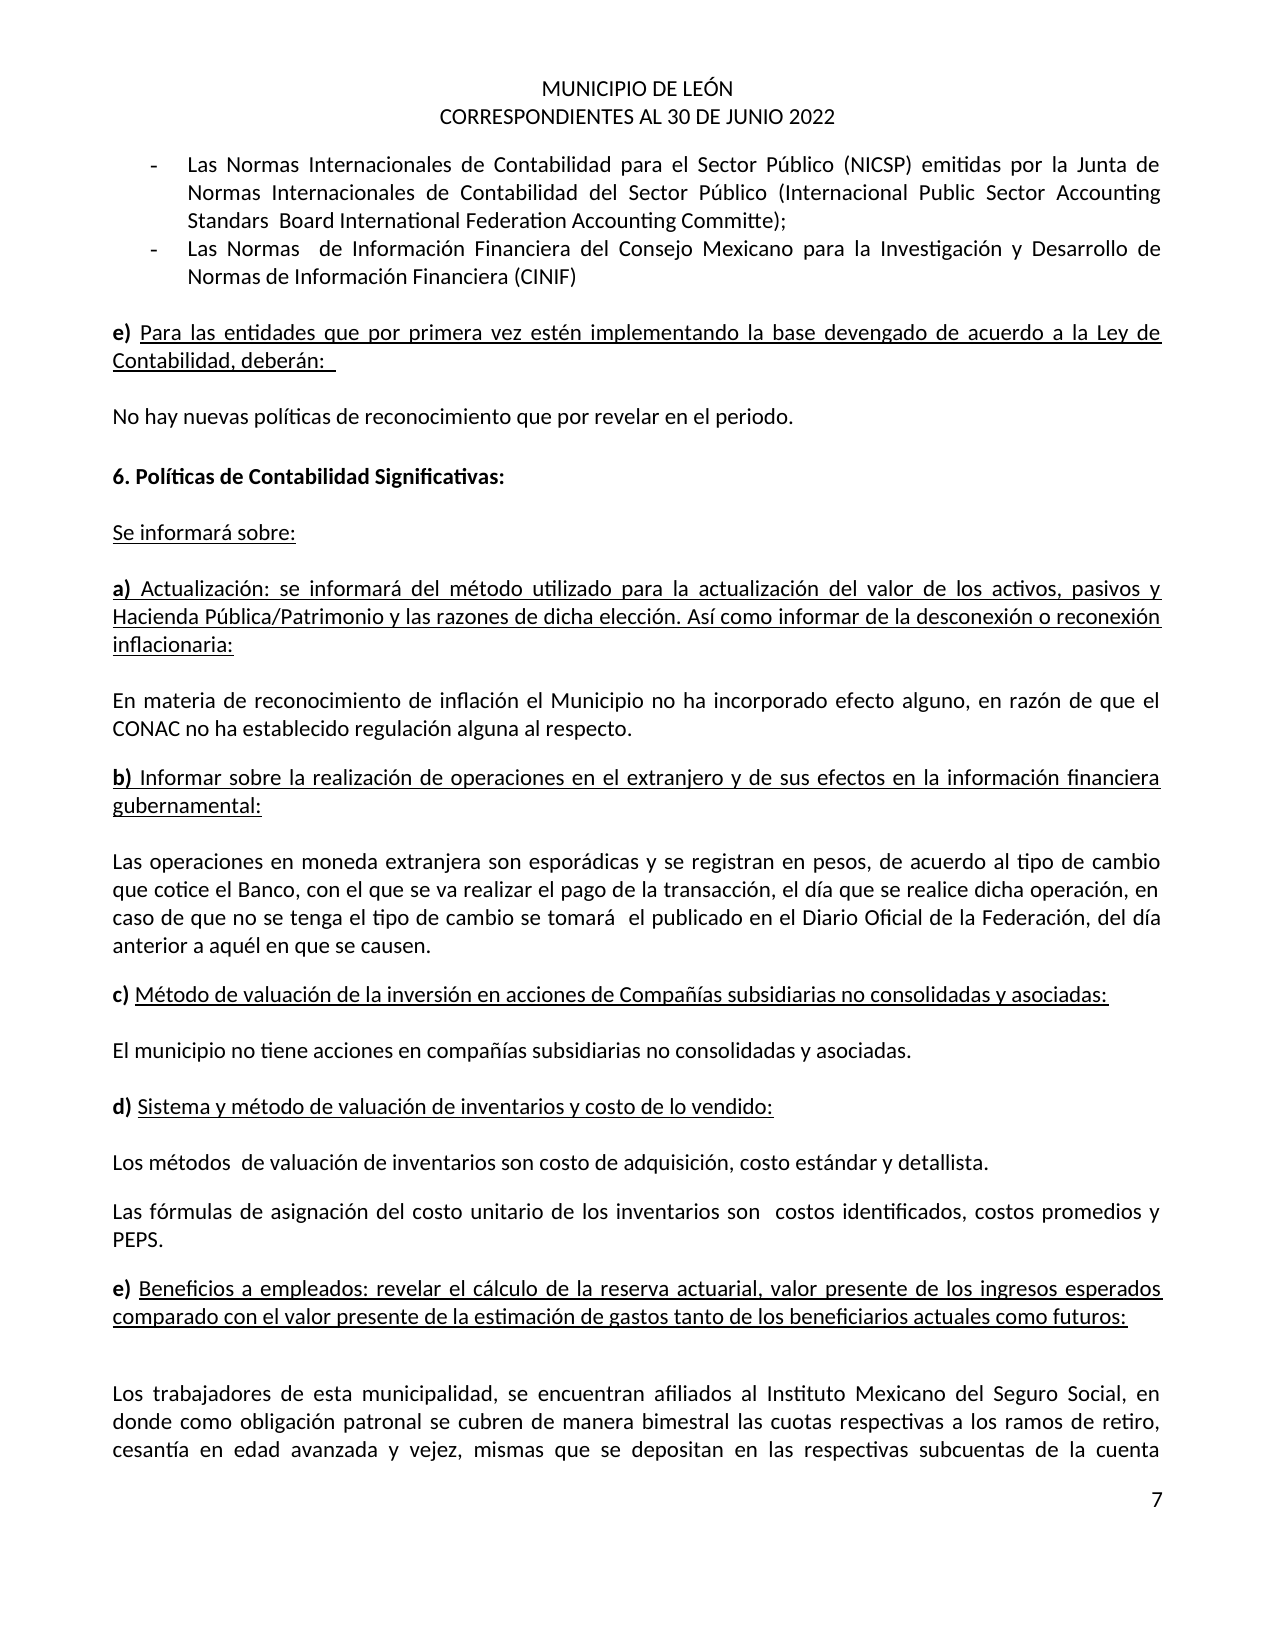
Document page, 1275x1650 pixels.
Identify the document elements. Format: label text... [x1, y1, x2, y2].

text b) Informar sobre la realización de operaciones en el extranjero y de sus efectos en la información financiera gubernamental: [112, 763, 1162, 819]
text Los métodos de valuación de inventarios son costo de adquisición, costo estándar y detallista. [112, 1148, 1162, 1177]
text d) Sistema y método de valuación de inventarios y costo de lo vendido: [112, 1092, 1162, 1121]
text e) Beneficios a empleados: revelar el cálculo de la reserva actuarial, valor presente de los ingresos esperados comparado con el valor presente de la estimación de gastos tanto de los beneficiarios actuales como futuros: [112, 1274, 1162, 1330]
text El municipio no tiene acciones en compañías subsidiarias no consolidadas y asociadas. [112, 1036, 1162, 1064]
text Las operaciones en moneda extranjera son esporádicas y se registran en pesos, de acuerdo al tipo de cambio que cotice el Banco, con el que se va realizar el pago de la transacción, el día que se realice dicha operación, en caso de que no se tenga el tipo de cambio se tomará el publicado en el Diario Oficial de la Federación, del día anterior a aquél en que se causen. [112, 847, 1162, 959]
list Las Normas Internacionales de Contabilidad para el Sector Público (NICSP) emitidas por la Junta de Normas Internacionales de Contabilidad del Sector Público (Internacional Public Sector Accounting Standars Board International Federation Accounting Committe); [150, 150, 1162, 234]
text a) Actualización: se informará del método utilizado para la actualización del valor de los activos, pasivos y Hacienda Pública/Patrimonio y las razones de dicha elección. Así como informar de la desconexión o reconexión inflacionaria: [112, 600, 1162, 627]
list Las Normas de Información Financiera del Consejo Mexicano para la Investigación y Desarrollo de Normas de Información Financiera (CINIF) [150, 234, 1162, 290]
text En materia de reconocimiento de inflación el Municipio no ha incorporado efecto alguno, en razón de que el CONAC no ha establecido regulación alguna al respecto. [112, 687, 1162, 743]
text No hay nuevas políticas de reconocimiento que por revelar en el periodo. [112, 402, 1162, 430]
text Las fórmulas de asignación del costo unitario de los inventarios son costos identificados, costos promedios y PEPS. [112, 1197, 1162, 1253]
text e) Para las entidades que por primera vez estén implementando la base devengado de acuerdo a la Ley de Contabilidad, deberán: [112, 318, 1162, 374]
subtitle 6. Políticas de Contabilidad Significativas: [112, 462, 1162, 490]
text Se informará sobre: [112, 518, 1162, 546]
text a) Actualización: se informará del método utilizado para la actualización del valor de los activos, pasivos y Hacienda Pública/Patrimonio y las razones de dicha elección. Así como informar de la desconexión o reconexión inflacionaria: [112, 628, 1162, 658]
text a) Actualización: se informará del método utilizado para la actualización del valor de los activos, pasivos y Hacienda Pública/Patrimonio y las razones de dicha elección. Así como informar de la desconexión o reconexión inflacionaria: [112, 574, 1162, 599]
text c) Método de valuación de la inversión en acciones de Compañías subsidiarias no consolidadas y asociadas: [112, 980, 1162, 1008]
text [112, 1379, 1162, 1463]
